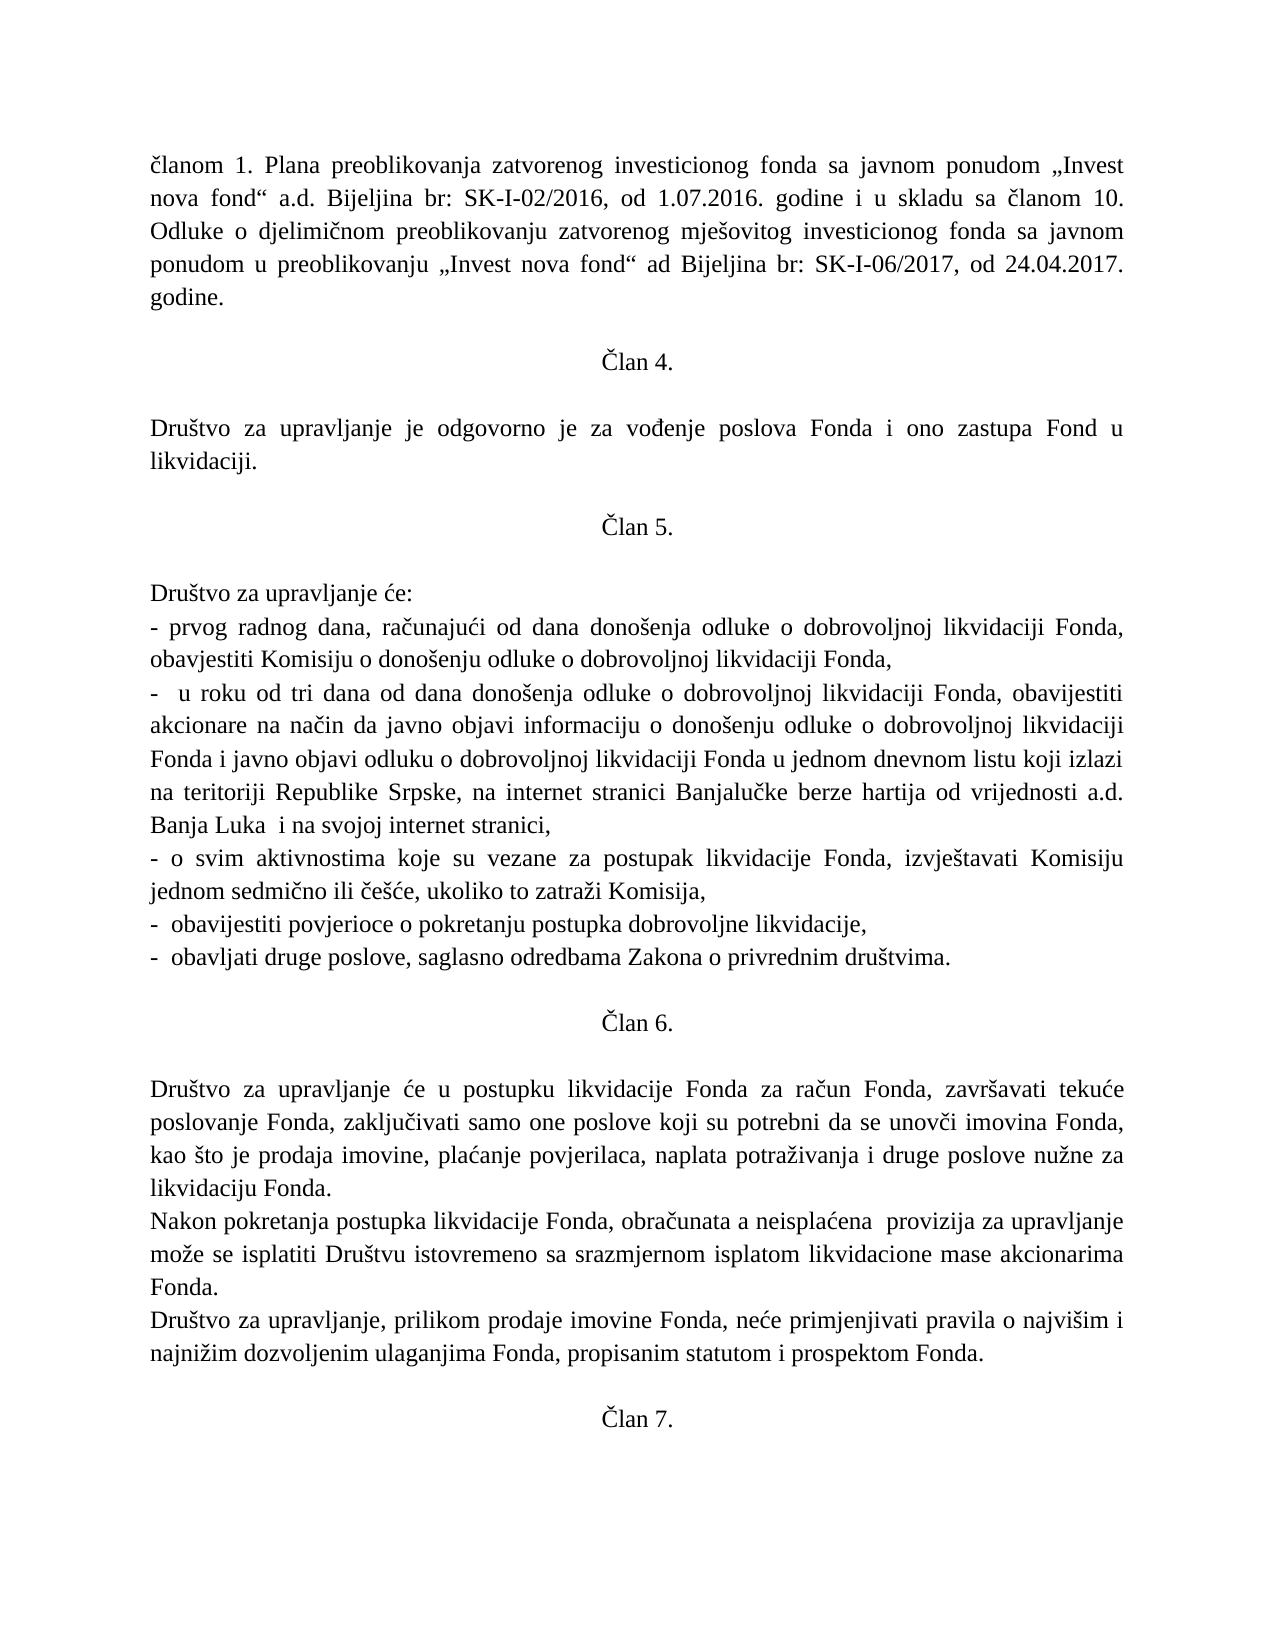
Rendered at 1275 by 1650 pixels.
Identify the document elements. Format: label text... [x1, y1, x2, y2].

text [150, 150, 1125, 311]
text Član 5. [150, 512, 1125, 541]
text - o svim aktivnostima koje su vezane za postupak likvidacije Fonda, izvještavati Komisiju jednom sedmično ili češće, ukoliko to zatraži Komisija, [150, 843, 1125, 904]
text Član 7. [150, 1404, 1125, 1433]
text Društvo za upravljanje će u postupku likvidacije Fonda za račun Fonda, završavati tekuće poslovanje Fonda, zaključivati samo one poslove koji su potrebni da se unovči imovina Fonda, kao što je prodaja imovine, plaćanje povjerilaca, naplata potraživanja i druge poslove nužne za likvidaciju Fonda. [150, 1074, 1125, 1202]
text Nakon pokretanja postupka likvidacije Fonda, obračunata a neisplaćena provizija za upravljanje može se isplatiti Društvu istovremeno sa srazmjernom isplatom likvidacione mase akcionarima Fonda. [150, 1206, 1125, 1301]
text Društvo za upravljanje će: [150, 578, 1125, 607]
text Član 6. [150, 1008, 1125, 1037]
text Društvo za upravljanje, prilikom prodaje imovine Fonda, neće primjenjivati pravila o najvišim i najnižim dozvoljenim ulaganjima Fonda, propisanim statutom i prospektom Fonda. [150, 1305, 1125, 1367]
text - prvog radnog dana, računajući od dana donošenja odluke o dobrovoljnoj likvidaciji Fonda, obavjestiti Komisiju o donošenju odluke o dobrovoljnoj likvidaciji Fonda, [150, 612, 1125, 673]
text Društvo za upravljanje je odgovorno je za vođenje poslova Fonda i ono zastupa Fond u likvidaciji. [150, 413, 1125, 475]
text - u roku od tri dana od dana donošenja odluke o dobrovoljnoj likvidaciji Fonda, obavijestiti akcionare na način da javno objavi informaciju o donošenju odluke o dobrovoljnoj likvidaciji Fonda i javno objavi odluku o dobrovoljnoj likvidaciji Fonda u jednom dnevnom listu koji izlazi na teritoriji Republike Srpske, na internet stranici Banjalučke berze hartija od vrijednosti a.d. Banja Luka i na svojoj internet stranici, [150, 678, 1125, 838]
text Član 4. [150, 347, 1125, 376]
text - obavijestiti povjerioce o pokretanju postupka dobrovoljne likvidacije, [150, 909, 1125, 937]
text - obavljati druge poslove, saglasno odredbama Zakona o privrednim društvima. [150, 942, 1125, 971]
